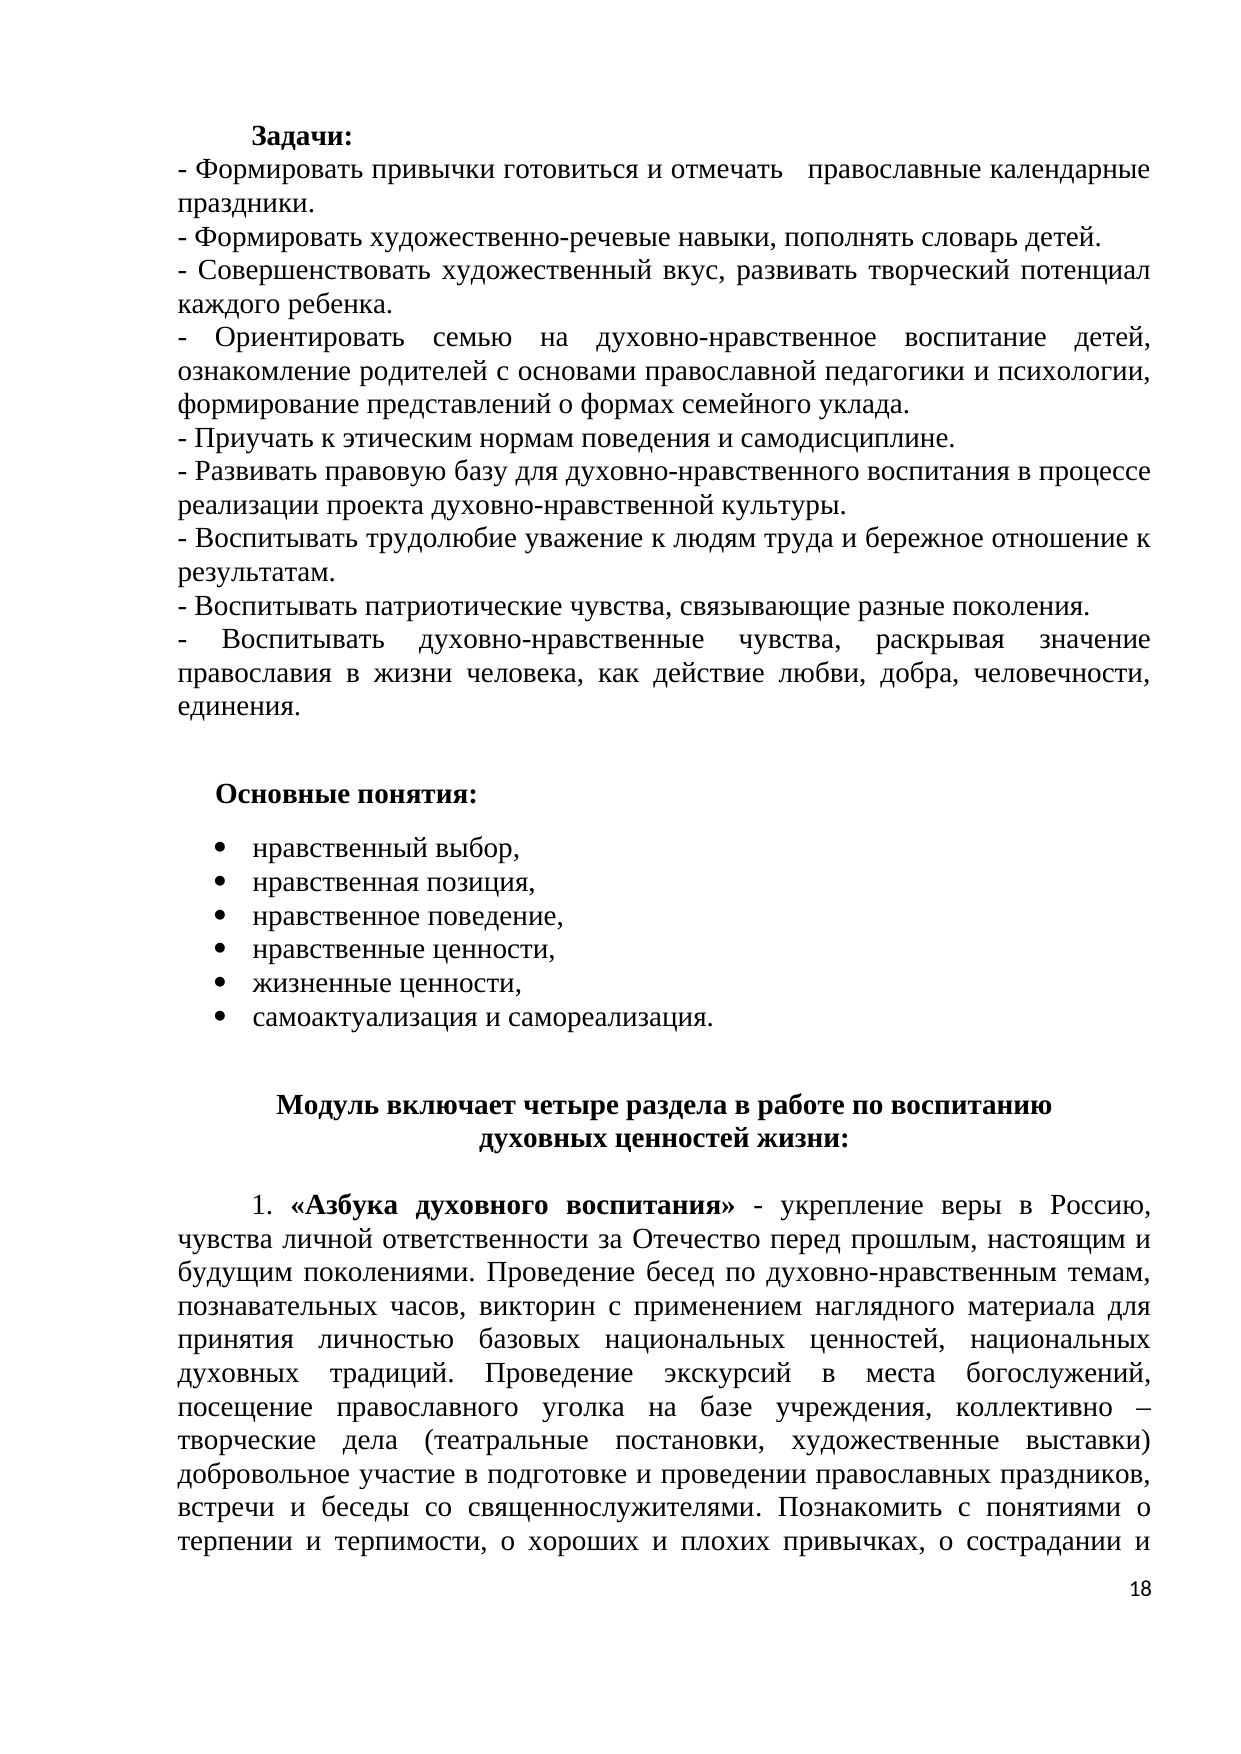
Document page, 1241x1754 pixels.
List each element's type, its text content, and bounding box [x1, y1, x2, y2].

list нравственный выбор, [215, 831, 1152, 864]
text Основные понятия: [177, 776, 1152, 810]
list нравственное поведение, [215, 898, 1152, 932]
list нравственная позиция, [215, 864, 1152, 898]
text - Воспитывать патриотические чувства, связывающие разные поколения. [177, 588, 1152, 621]
text - Воспитывать трудолюбие уважение к людям труда и бережное отношение к результатам. [177, 521, 1152, 588]
text - Развивать правовую базу для духовно-нравственного воспитания в процессе реализации проекта духовно-нравственной культуры. [177, 453, 1152, 521]
text Модуль включает четыре раздела в работе по воспитанию [177, 1087, 1152, 1120]
text - Воспитывать духовно-нравственные чувства, раскрывая значение православия в жизни человека, как действие любви, добра, человечности, единения. [177, 621, 1152, 722]
text - Формировать привычки готовиться и отмечать православные календарные праздники. [177, 152, 1152, 219]
text - Совершенствовать художественный вкус, развивать творческий потенциал каждого ребенка. [177, 252, 1152, 319]
text - Ориентировать семью на духовно-нравственное воспитание детей, ознакомление родителей с основами православной педагогики и психологии, формирование представлений о формах семейного уклада. [177, 319, 1152, 420]
list жизненные ценности, [215, 965, 1152, 999]
list самоактуализация и самореализация. [215, 999, 1152, 1032]
text - Приучать к этическим нормам поведения и самодисциплине. [177, 420, 1152, 453]
text Задачи: [177, 118, 1152, 152]
text духовных ценностей жизни: [177, 1120, 1152, 1154]
list нравственные ценности, [215, 932, 1152, 965]
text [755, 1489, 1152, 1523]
text - Формировать художественно-речевые навыки, пополнять словарь детей. [177, 219, 1152, 252]
